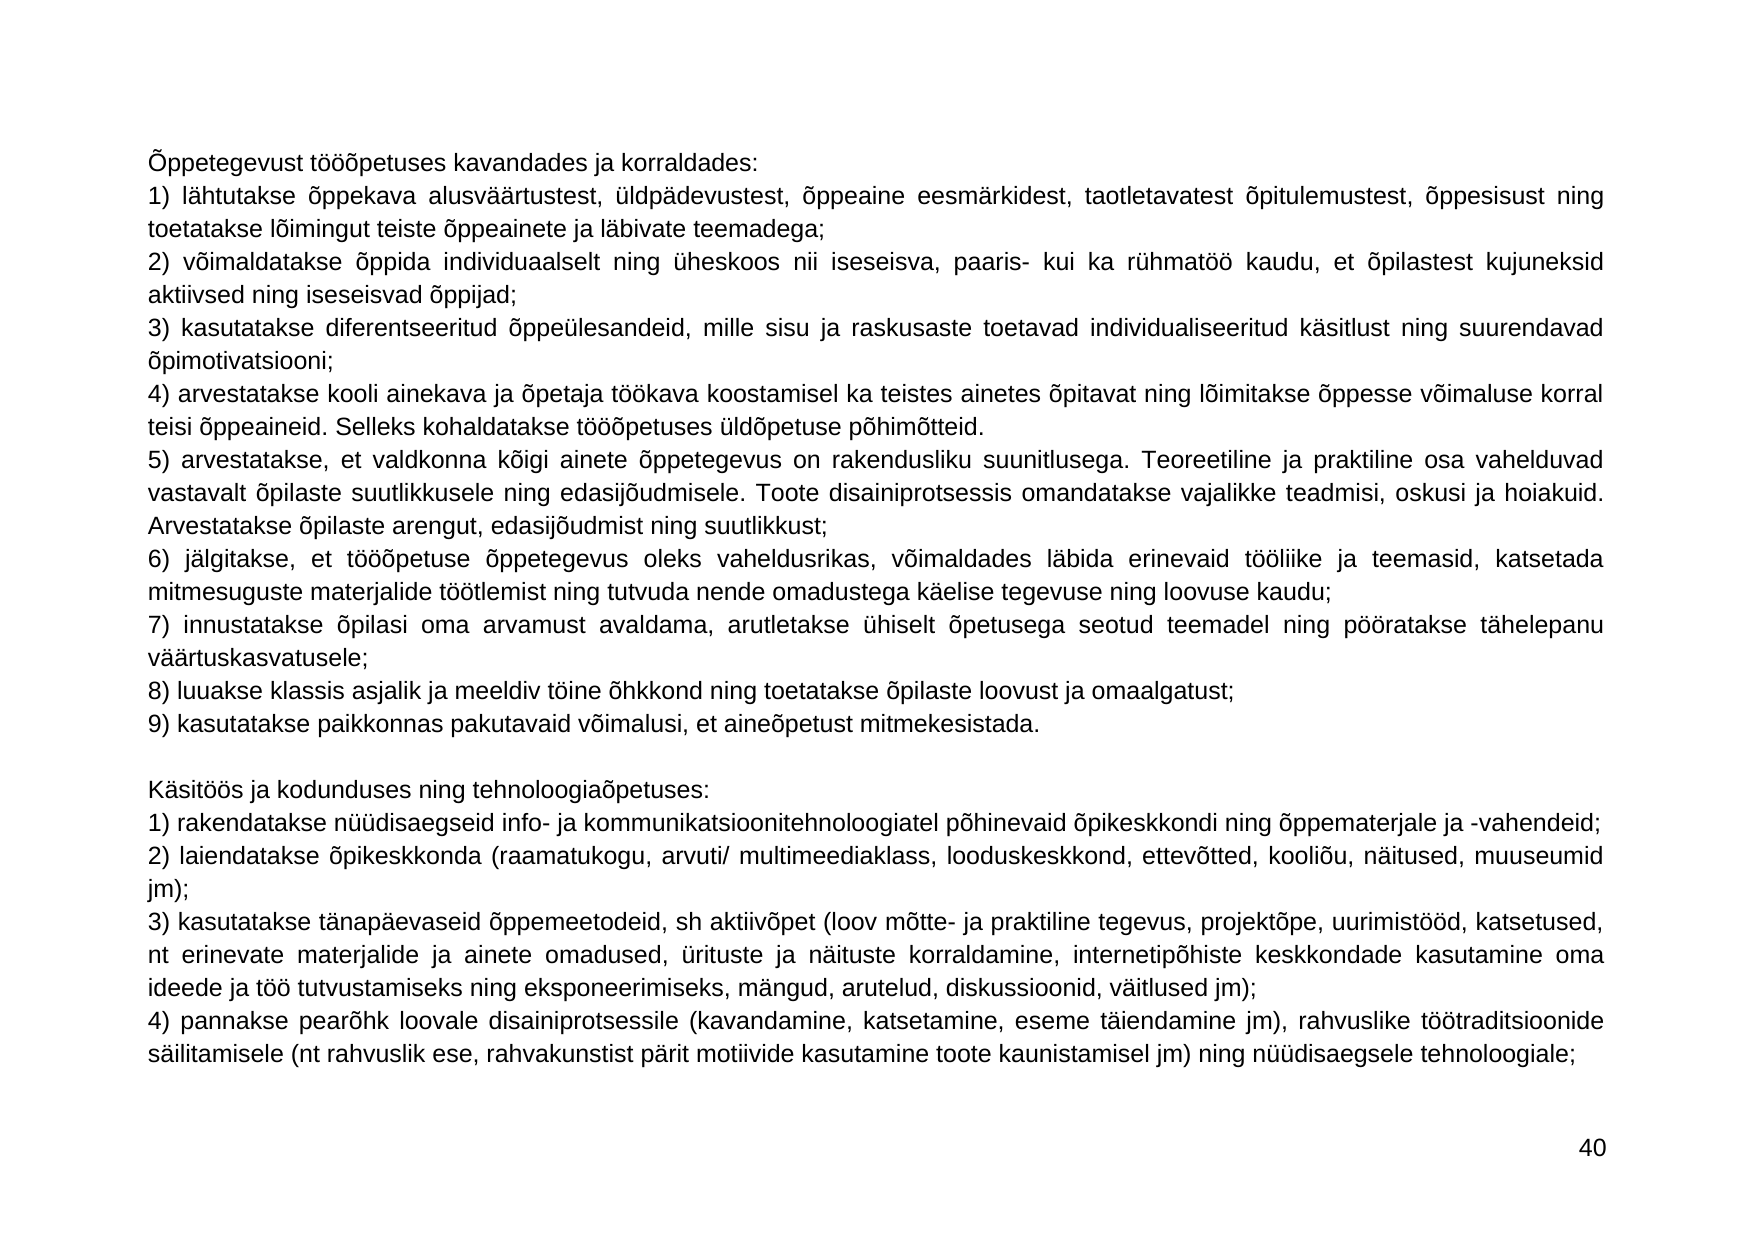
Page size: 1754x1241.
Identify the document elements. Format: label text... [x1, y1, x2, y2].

text 2) laiendatakse õpikeskkonda (raamatukogu, arvuti/ multimeediaklass, looduskeskkond, ettevõtted, kooliõu, näitused, muuseumid jm); [148, 841, 1606, 903]
text 8) luuakse klassis asjalik ja meeldiv töine õhkkond ning toetatakse õpilaste loovust ja omaalgatust; [148, 676, 1606, 705]
text 1) rakendatakse nüüdisaegseid info- ja kommunikatsioonitehnoloogiatel põhinevaid õpikeskkondi ning õppematerjale ja -vahendeid; [148, 808, 1606, 837]
text 3) kasutatakse diferentseeritud õppeülesandeid, mille sisu ja raskusaste toetavad individualiseeritud käsitlust ning suurendavad õpimotivatsiooni; [148, 313, 1606, 374]
text 1) lähtutakse õppekava alusväärtustest, üldpädevustest, õppeaine eesmärkidest, taotletavatest õpitulemustest, õppesisust ning toetatakse lõimingut teiste õppeainete ja läbivate teemadega; [148, 181, 1606, 242]
text 5) arvestatakse, et valdkonna kõigi ainete õppetegevus on rakendusliku suunitlusega. Teoreetiline ja praktiline osa vahelduvad vastavalt õpilaste suutlikkusele ning edasijõudmisele. Toote disainiprotsessis omandatakse vajalikke teadmisi, oskusi ja hoiakuid. Arvestatakse õpilaste arengut, edasijõudmist ning suutlikkust; [148, 445, 1606, 539]
text 2) võimaldatakse õppida individuaalselt ning üheskoos nii iseseisva, paaris- kui ka rühmatöö kaudu, et õpilastest kujuneksid aktiivsed ning iseseisvad õppijad; [148, 247, 1606, 308]
text 9) kasutatakse paikkonnas pakutavaid võimalusi, et aineõpetust mitmekesistada. [148, 709, 1606, 738]
text 6) jälgitakse, et tööõpetuse õppetegevus oleks vaheldusrikas, võimaldades läbida erinevaid tööliike ja teemasid, katsetada mitmesuguste materjalide töötlemist ning tutvuda nende omadustega käelise tegevuse ning loovuse kaudu; [148, 544, 1606, 606]
text 4) arvestatakse kooli ainekava ja õpetaja töökava koostamisel ka teistes ainetes õpitavat ning lõimitakse õppesse võimaluse korral teisi õppeaineid. Selleks kohaldatakse tööõpetuses üldõpetuse põhimõtteid. [148, 379, 1606, 441]
text Käsitöös ja kodunduses ning tehnoloogiaõpetuses: [148, 775, 1606, 804]
text 4) pannakse pearõhk loovale disainiprotsessile (kavandamine, katsetamine, eseme täiendamine jm), rahvuslike töötraditsioonide säilitamisele (nt rahvuslik ese, rahvakunstist pärit motiivide kasutamine toote kaunistamisel jm) ning nüüdisaegsele tehnoloogiale; [148, 1006, 1606, 1068]
text 7) innustatakse õpilasi oma arvamust avaldama, arutletakse ühiselt õpetusega seotud teemadel ning pööratakse tähelepanu väärtuskasvatusele; [148, 610, 1606, 672]
text Õppetegevust tööõpetuses kavandades ja korraldades: [148, 148, 1606, 176]
text 3) kasutatakse tänapäevaseid õppemeetodeid, sh aktiivõpet (loov mõtte- ja praktiline tegevus, projektõpe, uurimistööd, katsetused, nt erinevate materjalide ja ainete omadused, ürituste ja näituste korraldamine, internetipõhiste keskkondade kasutamine oma ideede ja töö tutvustamiseks ning eksponeerimiseks, mängud, arutelud, diskussioonid, väitlused jm); [148, 907, 1606, 1002]
